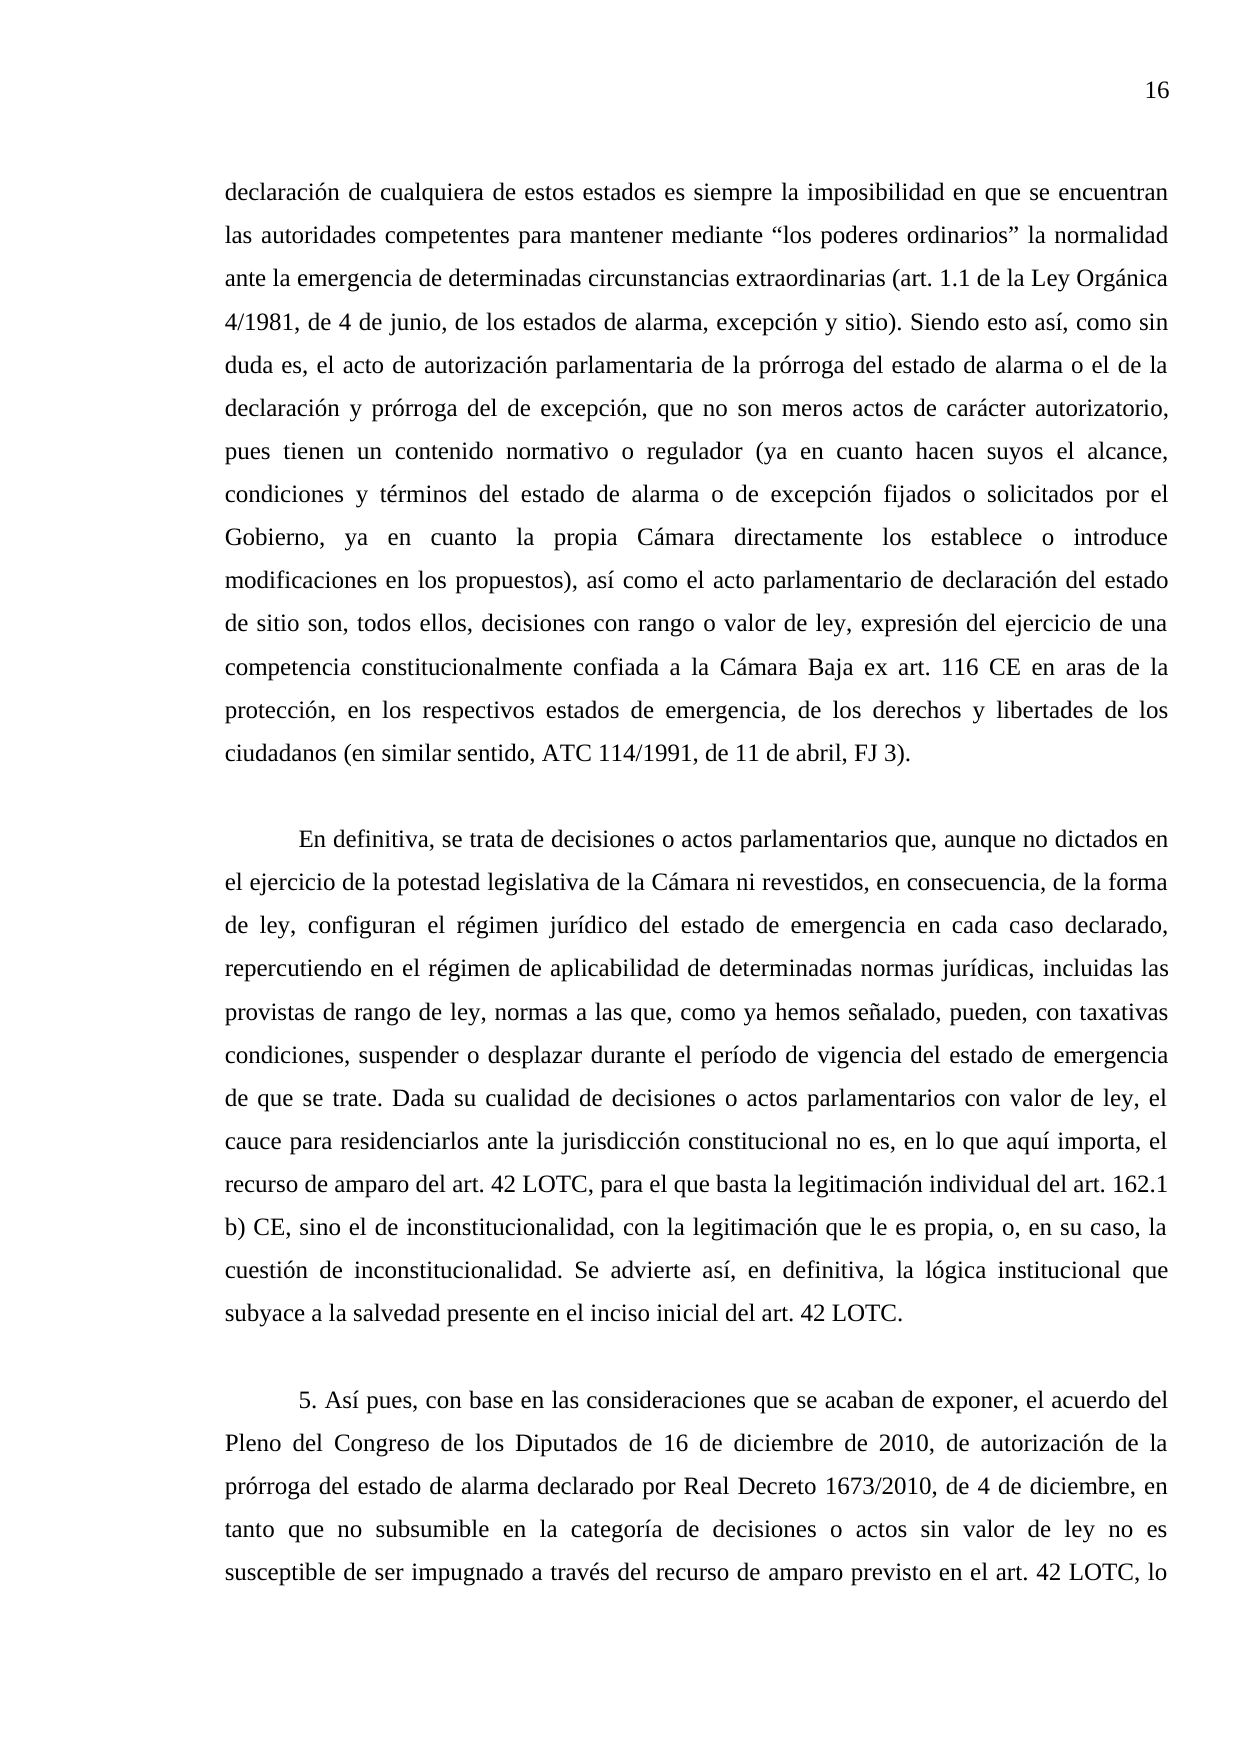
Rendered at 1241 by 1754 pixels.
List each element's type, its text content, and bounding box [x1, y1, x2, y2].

text En definitiva, se trata de decisiones o actos parlamentarios que, aunque no dictados en el ejercicio de la potestad legislativa de la Cámara ni revestidos, en consecuencia, de la forma de ley, configuran el régimen jurídico del estado de emergencia en cada caso declarado, repercutiendo en el régimen de aplicabilidad de determinadas normas jurídicas, incluidas las provistas de rango de ley, normas a las que, como ya hemos señalado, pueden, con taxativas condiciones, suspender o desplazar durante el período de vigencia del estado de emergencia de que se trate. Dada su cualidad de decisiones o actos parlamentarios con valor de ley, el cauce para residenciarlos ante la jurisdicción constitucional no es, en lo que aquí importa, el recurso de amparo del art. 42 LOTC, para el que basta la legitimación individual del art. 162.1 b) CE, sino el de inconstitucionalidad, con la legitimación que le es propia, o, en su caso, la cuestión de inconstitucionalidad. Se advierte así, en definitiva, la lógica institucional que subyace a la salvedad presente en el inciso inicial del art. 42 LOTC. [224, 824, 1169, 1327]
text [224, 1385, 1169, 1586]
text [224, 177, 1169, 767]
